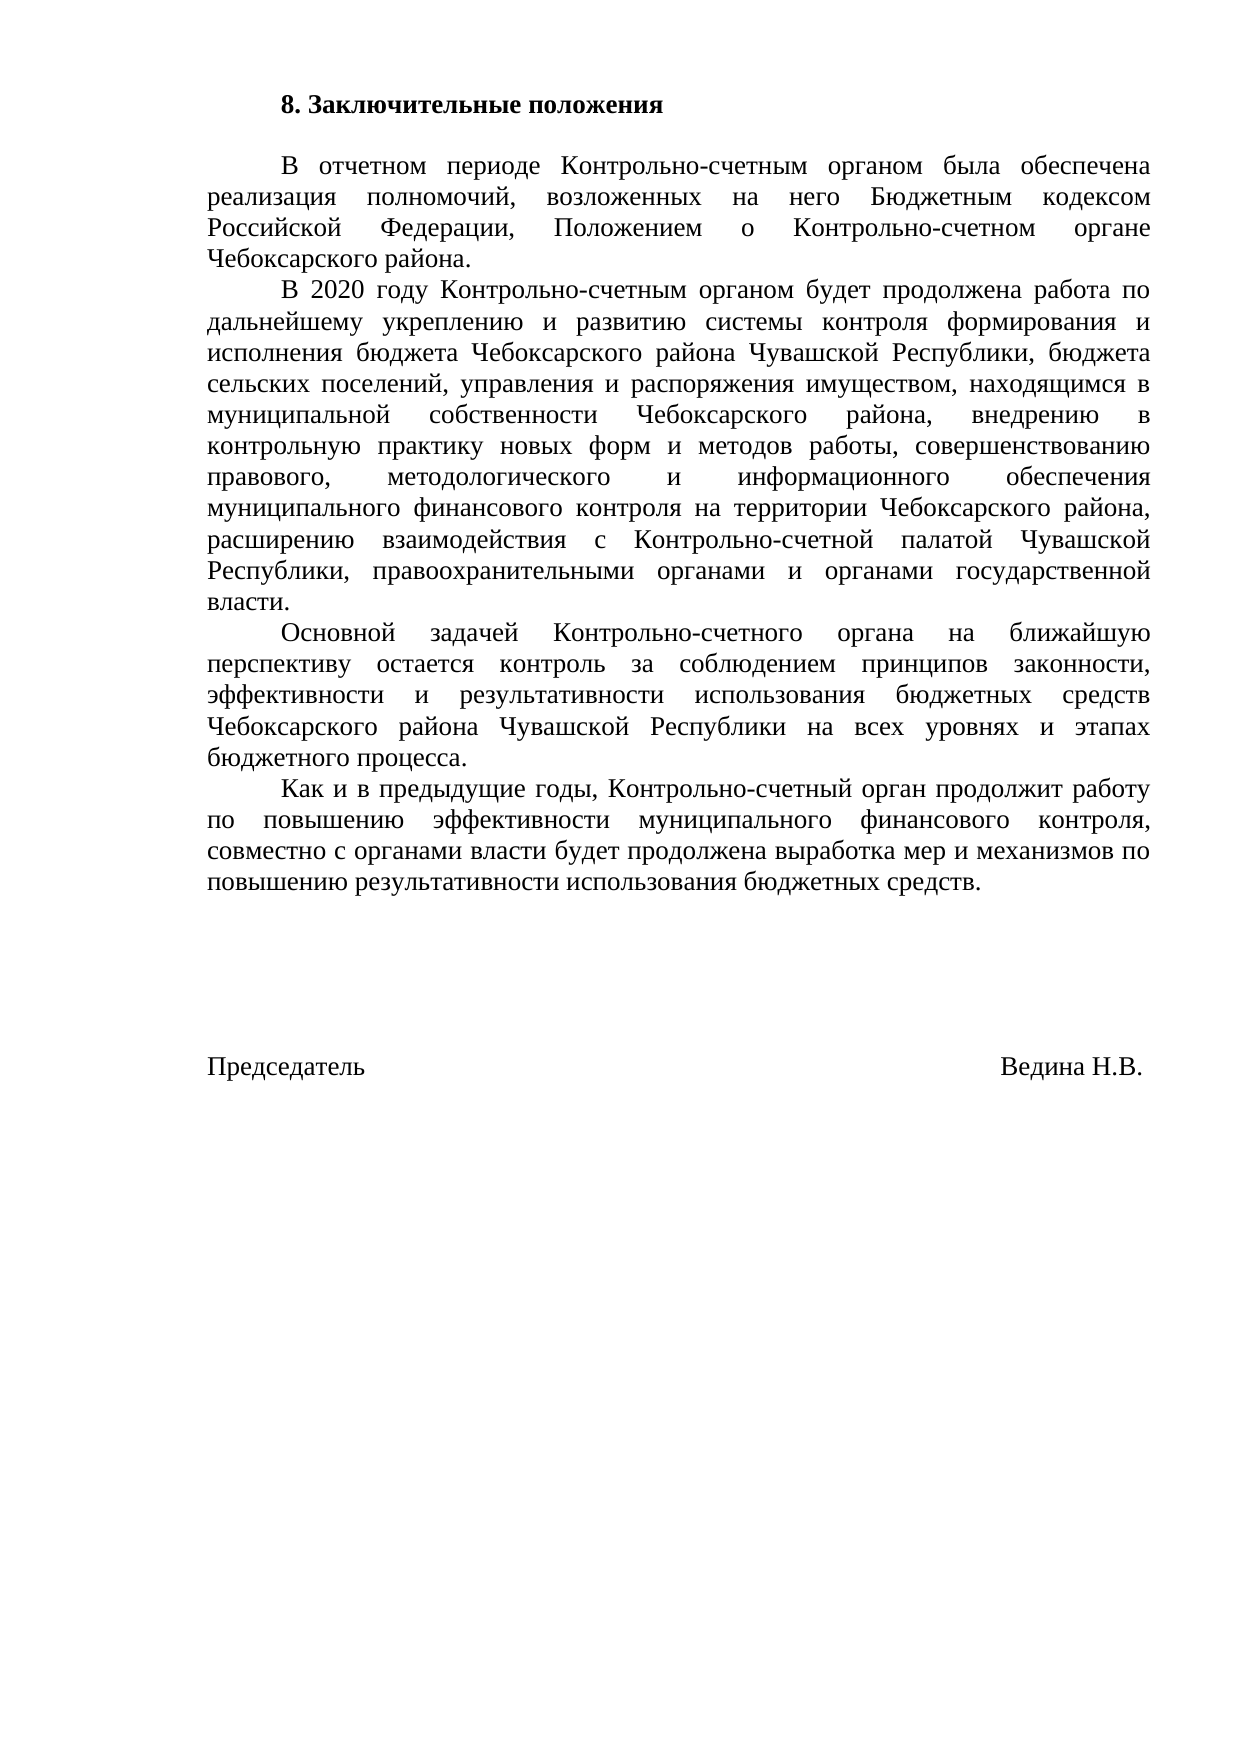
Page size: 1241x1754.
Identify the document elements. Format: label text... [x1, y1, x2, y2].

text В отчетном периоде Контрольно-счетным органом была обеспечена реализация полномочий, возложенных на него Бюджетным кодексом Российской Федерации, Положением о Контрольно-счетном органе Чебоксарского района. [207, 149, 1152, 273]
text В 2020 году Контрольно-счетным органом будет продолжена работа по дальнейшему укреплению и развитию системы контроля формирования и исполнения бюджета Чебоксарского района Чувашской Республики, бюджета сельских поселений, управления и распоряжения имуществом, находящимся в муниципальной собственности Чебоксарского района, внедрению в контрольную практику новых форм и методов работы, совершенствованию правового, методологического и информационного обеспечения муниципального финансового контроля на территории Чебоксарского района, расширению взаимодействия с Контрольно-счетной палатой Чувашской Республики, правоохранительными органами и органами государственной власти. [207, 273, 1152, 616]
text Председатель Ведина Н.В. [207, 1050, 1152, 1081]
text Как и в предыдущие годы, Контрольно-счетный орган продолжит работу по повышению эффективности муниципального финансового контроля, совместно с органами власти будет продолжена выработка мер и механизмов по повышению результативности использования бюджетных средств. [207, 772, 1152, 896]
text 8. Заключительные положения [207, 89, 1152, 120]
text Основной задачей Контрольно-счетного органа на ближайшую перспективу остается контроль за соблюдением принципов законности, эффективности и результативности использования бюджетных средств Чебоксарского района Чувашской Республики на всех уровнях и этапах бюджетного процесса. [207, 616, 1152, 772]
